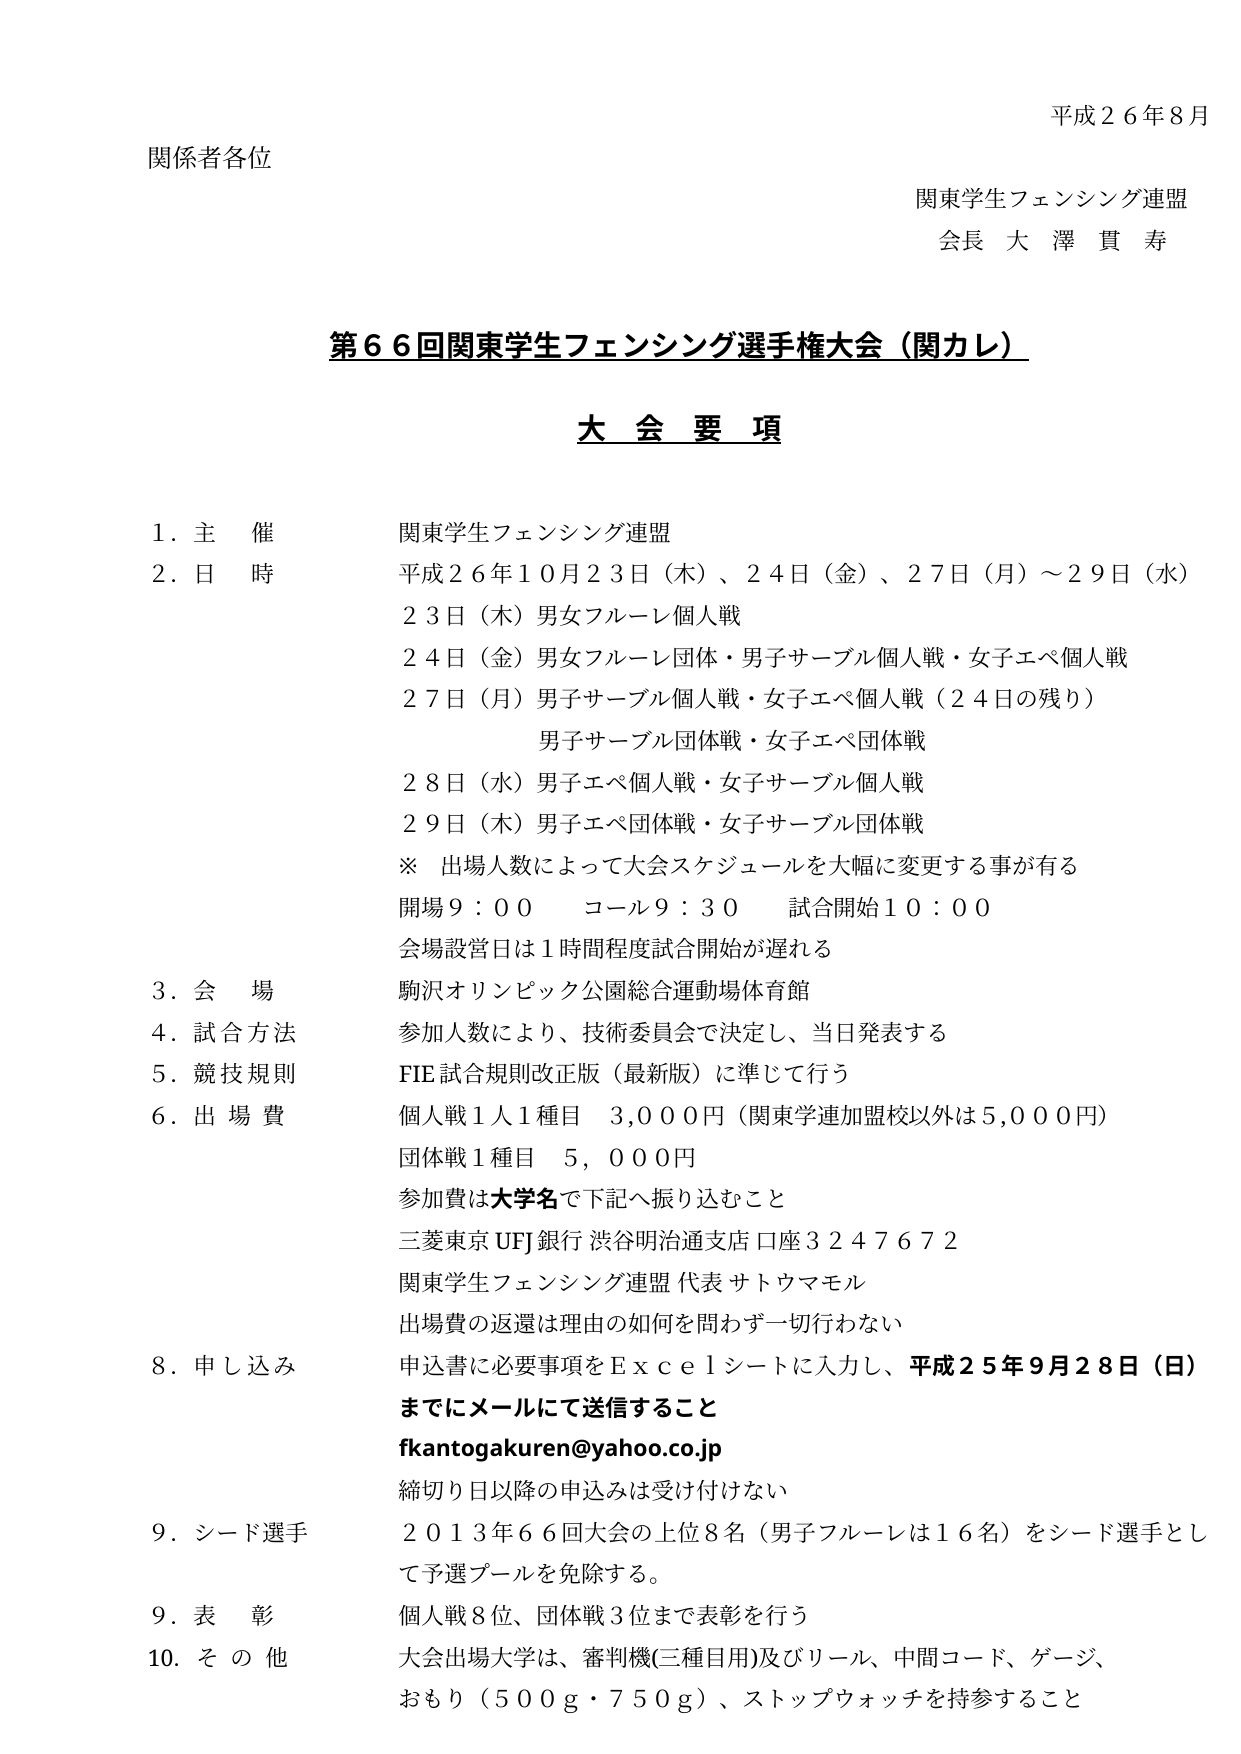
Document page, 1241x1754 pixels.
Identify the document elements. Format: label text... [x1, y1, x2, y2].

text 第６６回関東学生フェンシング選手権大会（関カレ） [148, 302, 1211, 385]
text ２．日時 平成２６年１０月２３日（木）、２４日（金）、２７日（月）～２９日（水） [148, 552, 1211, 594]
text fkantogakuren@yahoo.co.jp [148, 1427, 1211, 1469]
text ３．会場 駒沢オリンピック公園総合運動場体育館 [148, 969, 1211, 1010]
text ９．シード選手 ２０１３年６６回大会の上位８名（男子フルーレは１６名）をシード選手とし て予選プールを免除する。 [148, 1510, 1211, 1594]
text 関東学生フェンシング連盟 [916, 177, 1211, 219]
text 開場９：００ コール９：３０ 試合開始１０：００ [148, 885, 1211, 927]
text ２８日（水）男子エペ個人戦・女子サーブル個人戦 [148, 760, 1211, 802]
text 関東学生フェンシング連盟 代表 サトウマモル [148, 1260, 1211, 1302]
text 三菱東京UFJ銀行 渋谷明治通支店 口座３２４７６７２ [148, 1219, 1211, 1260]
text ２４日（金）男女フルーレ団体・男子サーブル個人戦・女子エペ個人戦 [148, 635, 1211, 677]
text ２９日（木）男子エペ団体戦・女子サーブル団体戦 [148, 802, 1211, 844]
text 10．その他 大会出場大学は、審判機(三種目用)及びリール、中間コード、ゲージ、 [148, 1635, 1211, 1677]
text ８．申し込み 申込書に必要事項をＥｘｃｅｌシートに入力し、平成２５年９月２８日（日） までにメールにて送信すること [148, 1344, 1211, 1427]
text 大 会 要 項 [148, 385, 1211, 469]
text １．主催 関東学生フェンシング連盟 [148, 510, 1211, 552]
text 平成２６年８月 [148, 94, 1211, 135]
text ４．試合方法 参加人数により、技術委員会で決定し、当日発表する [148, 1010, 1211, 1052]
text 会長 大 澤 貫 寿 [938, 219, 1211, 260]
text ２７日（月）男子サーブル個人戦・女子エペ個人戦（２４日の残り） [148, 677, 1211, 719]
text おもり（５００ｇ・７５０ｇ）、ストップウォッチを持参すること [148, 1677, 1211, 1719]
text ５．競技規則 FIE試合規則改正版（最新版）に準じて行う [148, 1052, 1211, 1094]
text 関係者各位 [148, 135, 1211, 177]
text ６．出場費 個人戦１人１種目 ３,０００円（関東学連加盟校以外は５,０００円） [148, 1094, 1211, 1135]
text 締切り日以降の申込みは受け付けない [148, 1469, 1211, 1510]
text 団体戦１種目 ５，０００円 [148, 1135, 1211, 1177]
text ９．表彰 個人戦８位、団体戦３位まで表彰を行う [148, 1594, 1211, 1635]
text 出場費の返還は理由の如何を問わず一切行わない [148, 1302, 1211, 1344]
text 会場設営日は１時間程度試合開始が遅れる [148, 927, 1211, 969]
text 男子サーブル団体戦・女子エペ団体戦 [148, 719, 1211, 760]
text ２３日（木）男女フルーレ個人戦 [148, 594, 1211, 635]
text ※ 出場人数によって大会スケジュールを大幅に変更する事が有る [148, 844, 1211, 885]
text 参加費は大学名で下記へ振り込むこと [148, 1177, 1211, 1219]
